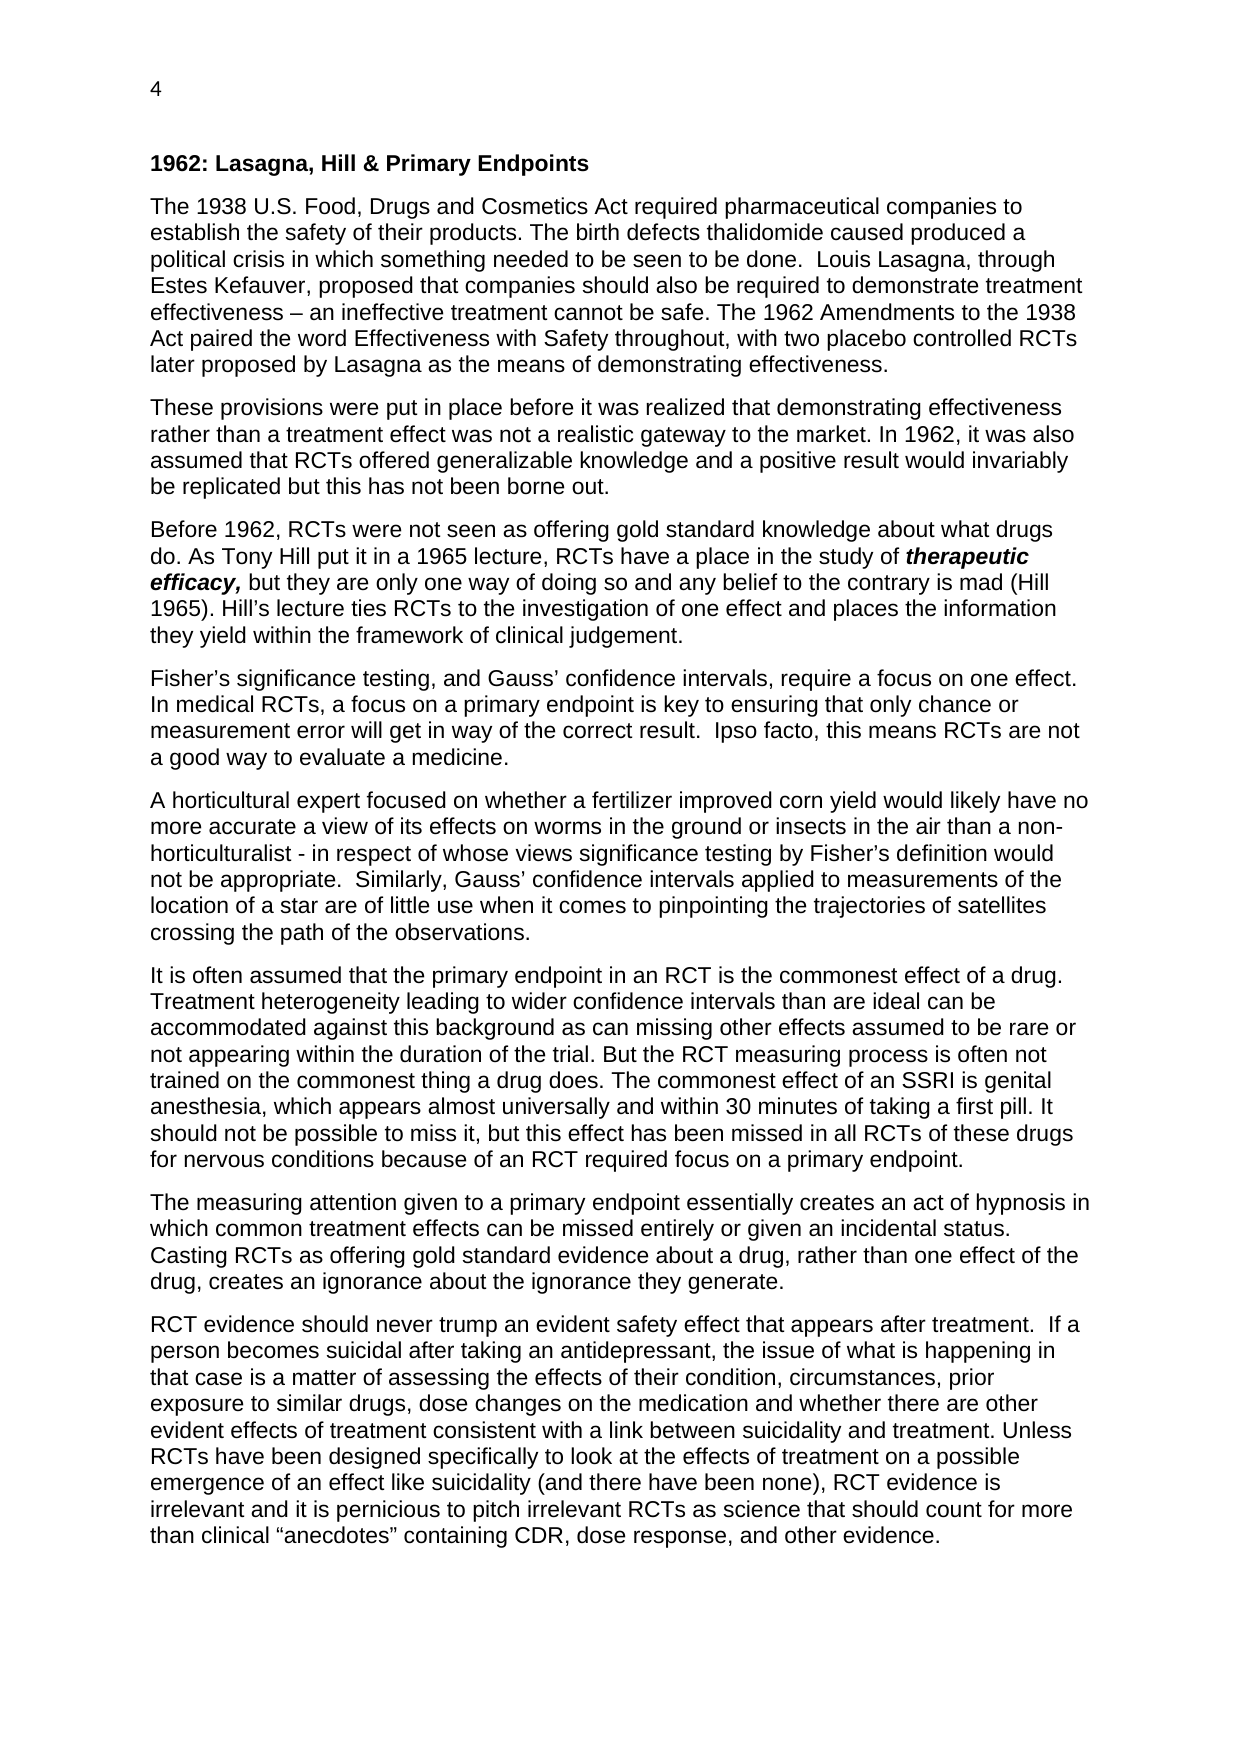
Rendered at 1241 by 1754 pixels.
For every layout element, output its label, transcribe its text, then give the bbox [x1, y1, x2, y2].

text These provisions were put in place before it was realized that demonstrating effectiveness rather than a treatment effect was not a realistic gateway to the market. In 1962, it was also assumed that RCTs offered generalizable knowledge and a positive result would invariably be replicated but this has not been borne out. [150, 394, 1090, 499]
text Fisher’s significance testing, and Gauss’ confidence intervals, require a focus on one effect. In medical RCTs, a focus on a primary endpoint is key to ensuring that only chance or measurement error will get in way of the correct result. Ipso facto, this means RCTs are not a good way to evaluate a medicine. [150, 665, 1090, 770]
text RCT evidence should never trump an evident safety effect that appears after treatment. If a person becomes suicidal after taking an antidepressant, the issue of what is happening in that case is a matter of assessing the effects of their condition, circumstances, prior exposure to similar drugs, dose changes on the medication and whether there are other evident effects of treatment consistent with a link between suicidality and treatment. Unless RCTs have been designed specifically to look at the effects of treatment on a possible emergence of an effect like suicidality (and there have been none), RCT evidence is irrelevant and it is pernicious to pitch irrelevant RCTs as science that should count for more than clinical “anecdotes” containing CDR, dose response, and other evidence. [150, 1311, 1090, 1548]
text The 1938 U.S. Food, Drugs and Cosmetics Act required pharmaceutical companies to establish the safety of their products. The birth defects thalidomide caused produced a political crisis in which something needed to be seen to be done. Louis Lasagna, through Estes Kefauver, proposed that companies should also be required to demonstrate treatment effectiveness – an ineffective treatment cannot be safe. The 1962 Amendments to the 1938 Act paired the word Effectiveness with Safety throughout, with two placebo controlled RCTs later proposed by Lasagna as the means of demonstrating effectiveness. [150, 193, 1090, 377]
text Before 1962, RCTs were not seen as offering gold standard knowledge about what drugs do. As Tony Hill put it in a 1965 lecture, RCTs have a place in the study of therapeutic efficacy, but they are only one way of doing so and any belief to the contrary is mad (Hill 1965). Hill’s lecture ties RCTs to the investigation of one effect and places the information they yield within the framework of clinical judgement. [150, 516, 1090, 648]
text A horticultural expert focused on whether a fertilizer improved corn yield would likely have no more accurate a view of its effects on worms in the ground or insects in the air than a non-horticulturalist - in respect of whose views significance testing by Fisher’s definition would not be appropriate. Similarly, Gauss’ confidence intervals applied to measurements of the location of a star are of little use when it comes to pinpointing the trajectories of satellites crossing the path of the observations. [150, 787, 1090, 945]
text It is often assumed that the primary endpoint in an RCT is the commonest effect of a drug. Treatment heterogeneity leading to wider confidence intervals than are ideal can be accommodated against this background as can missing other effects assumed to be rare or not appearing within the duration of the trial. But the RCT measuring process is often not trained on the commonest thing a drug does. The commonest effect of an SSRI is genital anesthesia, which appears almost universally and within 30 minutes of taking a first pill. It should not be possible to miss it, but this effect has been missed in all RCTs of these drugs for nervous conditions because of an RCT required focus on a primary endpoint. [150, 962, 1090, 1172]
text 1962: Lasagna, Hill & Primary Endpoints [150, 150, 1090, 176]
text The measuring attention given to a primary endpoint essentially creates an act of hypnosis in which common treatment effects can be missed entirely or given an incidental status. Casting RCTs as offering gold standard evidence about a drug, rather than one effect of the drug, creates an ignorance about the ignorance they generate. [150, 1189, 1090, 1294]
